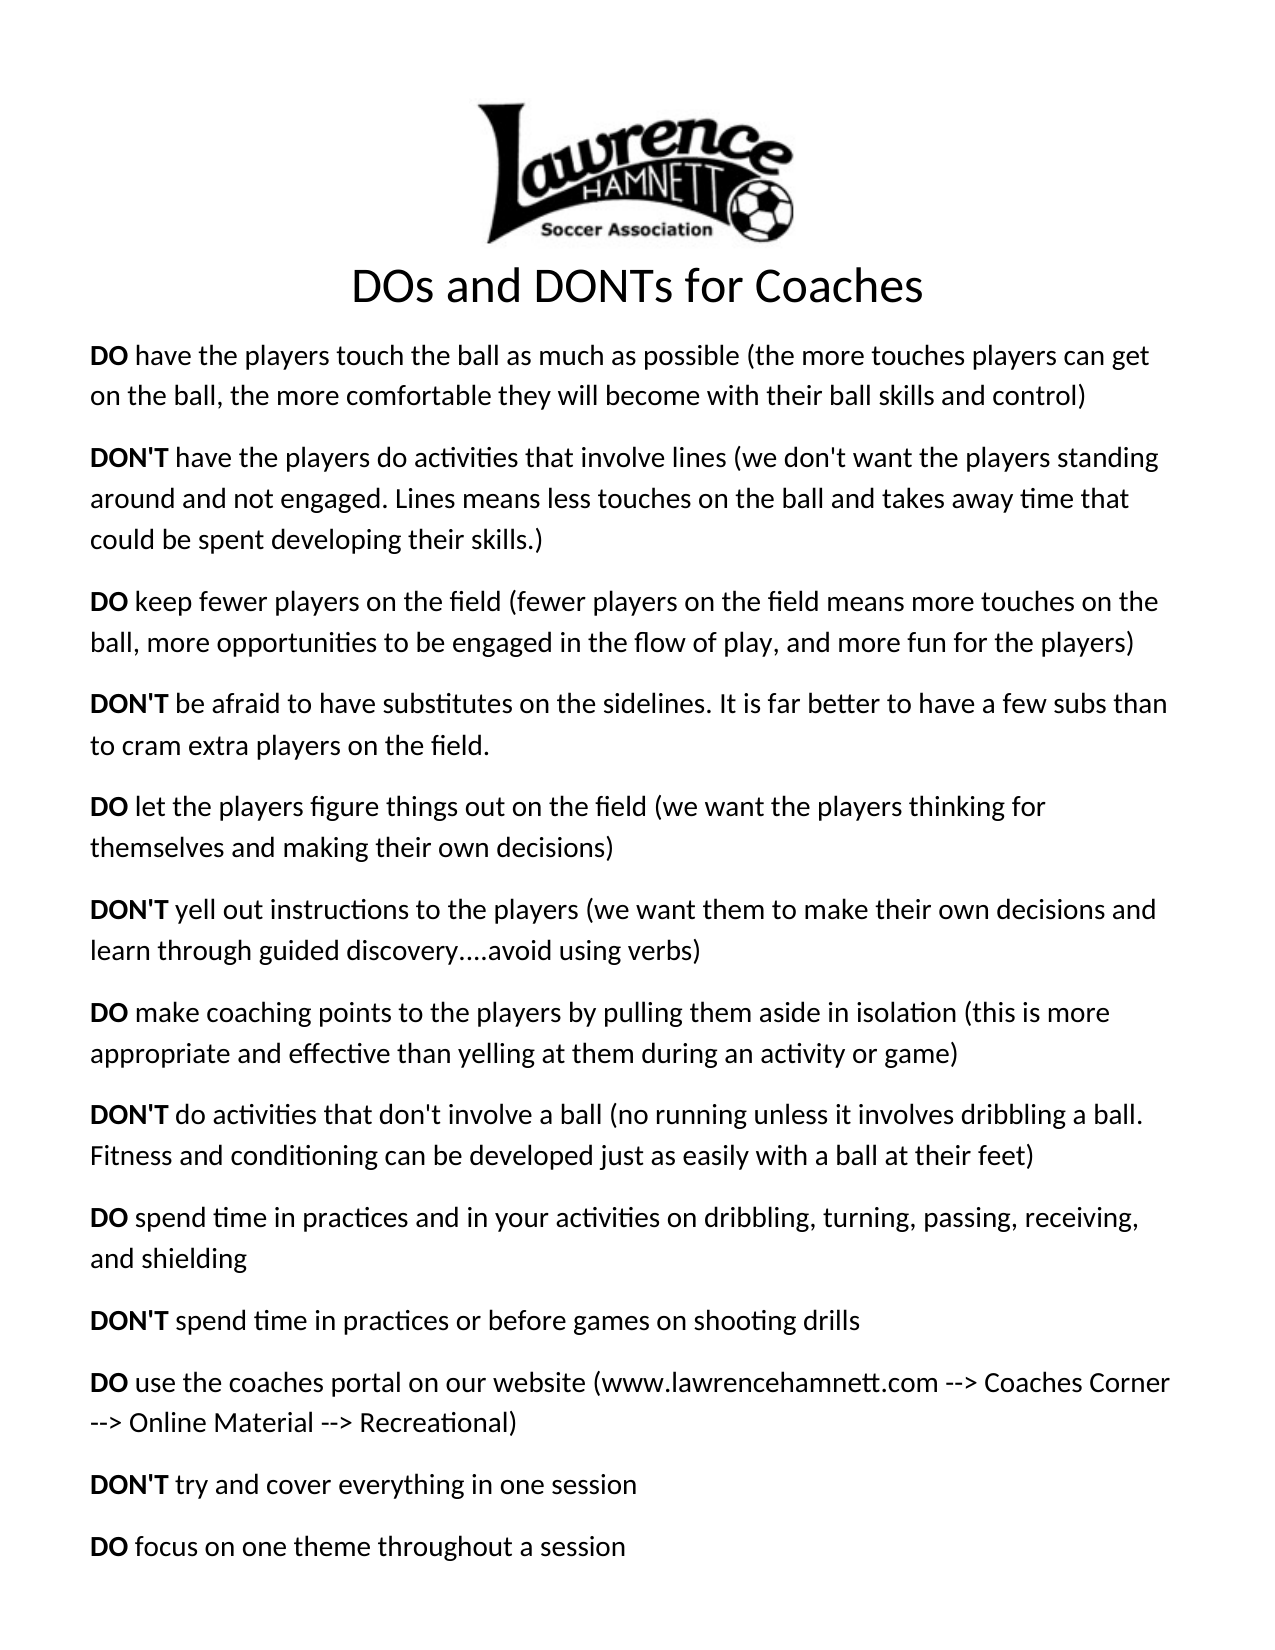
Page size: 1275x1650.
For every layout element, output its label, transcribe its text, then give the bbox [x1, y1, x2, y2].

text DON'T spend time in practices or before games on shooting drills [90, 1302, 1185, 1337]
text DO focus on one theme throughout a session [90, 1528, 1185, 1564]
text DOs and DONTs for Coaches [90, 254, 1185, 315]
text DO have the players touch the ball as much as possible (the more touches players can get on the ball, the more comfortable they will become with their ball skills and control) [90, 337, 1185, 413]
picture [469, 98, 806, 250]
text DO spend time in practices and in your activities on dribbling, turning, passing, receiving, and shielding [90, 1199, 1185, 1276]
text DON'T have the players do activities that involve lines (we don't want the players standing around and not engaged. Lines means less touches on the ball and takes away time that could be spent developing their skills.) [90, 439, 1185, 557]
text DON'T be afraid to have substitutes on the sidelines. It is far better to have a few subs than to cram extra players on the field. [90, 686, 1185, 762]
text DO use the coaches portal on our website (www.lawrencehamnett.com --> Coaches Corner --> Online Material --> Recreational) [90, 1364, 1185, 1440]
text DON'T yell out instructions to the players (we want them to make their own decisions and learn through guided discovery....avoid using verbs) [90, 891, 1185, 968]
text DO make coaching points to the players by pulling them aside in isolation (this is more appropriate and effective than yelling at them during an activity or game) [90, 994, 1185, 1070]
text DO let the players figure things out on the field (we want the players thinking for themselves and making their own decisions) [90, 788, 1185, 865]
text DO keep fewer players on the field (fewer players on the field means more touches on the ball, more opportunities to be engaged in the flow of play, and more fun for the players) [90, 583, 1185, 659]
text DON'T try and cover everything in one session [90, 1466, 1185, 1502]
text DON'T do activities that don't involve a ball (no running unless it involves dribbling a ball. Fitness and conditioning can be developed just as easily with a ball at their feet) [90, 1096, 1185, 1173]
